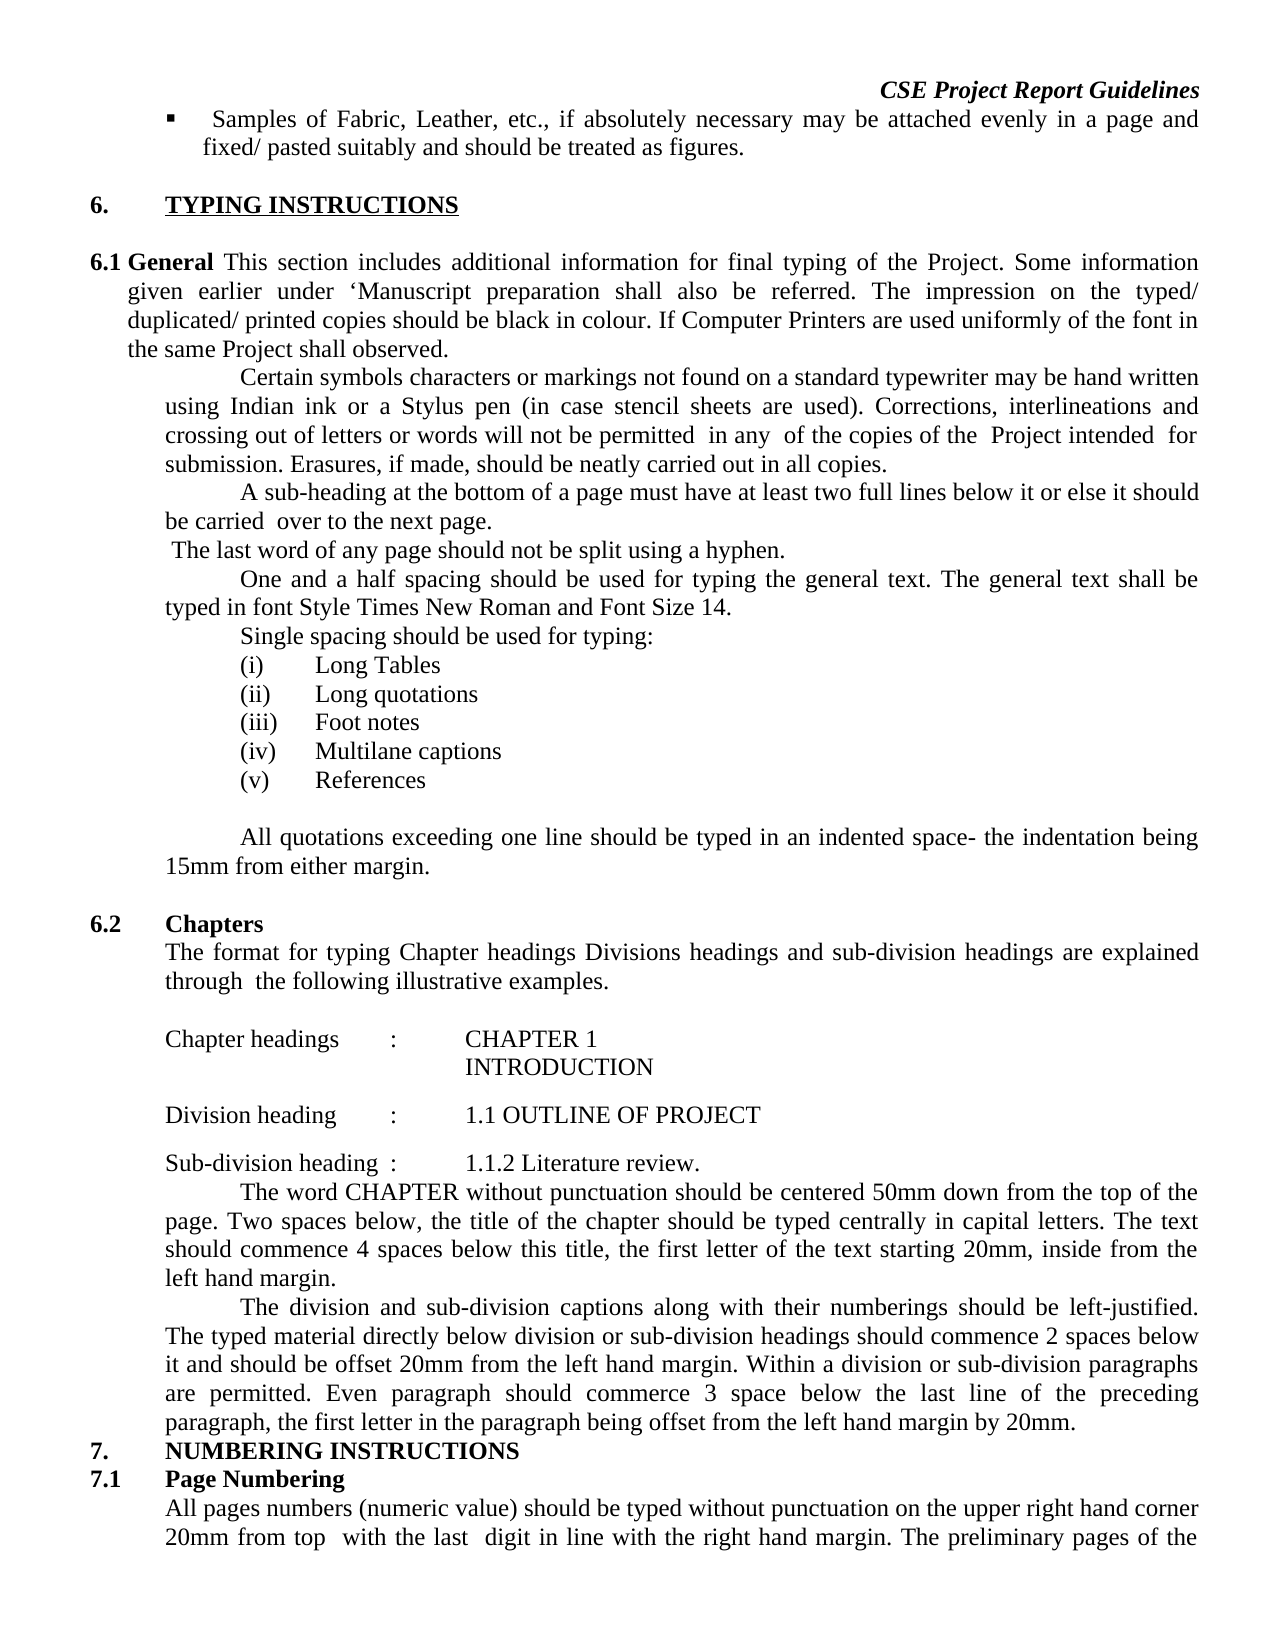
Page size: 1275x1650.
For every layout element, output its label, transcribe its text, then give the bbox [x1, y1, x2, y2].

text 7. NUMBERING INSTRUCTIONS [90, 1436, 1200, 1464]
text Single spacing should be used for typing: [165, 621, 1200, 650]
list General This section includes additional information for final typing of the Project. Some information given earlier under ‘Manuscript preparation shall also be referred. The impression on the typed/ duplicated/ printed copies should be black in colour. If Computer Printers are used uniformly of the font in the same Project shall observed. [90, 247, 1200, 362]
text 6.2 Chapters [90, 909, 1200, 937]
list Foot notes [240, 707, 1200, 736]
text Sub-division heading : 1.1.2 Literature review. [165, 1148, 1200, 1177]
text Certain symbols characters or markings not found on a standard typewriter may be hand written using Indian ink or a Stylus pen (in case stencil sheets are used). Corrections, interlineations and crossing out of letters or words will not be permitted in any of the copies of the Project intended for submission. Erasures, if made, should be neatly carried out in all copies. [165, 362, 1200, 477]
text The last word of any page should not be split using a hyphen. [165, 535, 1200, 564]
list Samples of Fabric, Leather, etc., if absolutely necessary may be attached evenly in a page and fixed/ pasted suitably and should be treated as figures. [165, 104, 1200, 161]
text The word CHAPTER without punctuation should be centered 50mm down from the top of the page. Two spaces below, the title of the chapter should be typed centrally in capital letters. The text should commence 4 spaces below this title, the first letter of the text starting 20mm, inside from the left hand margin. [165, 1177, 1200, 1292]
list Long quotations [240, 679, 1200, 707]
text Division heading : 1.1 OUTLINE OF PROJECT [165, 1100, 1200, 1129]
text Chapter headings : CHAPTER 1 [165, 1024, 1200, 1052]
text The division and sub-division captions along with their numberings should be left-justified. The typed material directly below division or sub-division headings should commence 2 spaces below it and should be offset 20mm from the left hand margin. Within a division or sub-division paragraphs are permitted. Even paragraph should commerce 3 space below the last line of the preceding paragraph, the first letter in the paragraph being offset from the left hand margin by 20mm. [165, 1292, 1200, 1436]
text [165, 1493, 1200, 1551]
text One and a half spacing should be used for typing the general text. The general text shall be typed in font Style Times New Roman and Font Size 14. [165, 564, 1200, 621]
list Long Tables [240, 650, 1200, 679]
list Multilane captions [240, 736, 1200, 765]
text 6. TYPING INSTRUCTIONS [90, 190, 1200, 219]
list References [240, 765, 1200, 794]
text 7.1 Page Numbering [90, 1464, 1200, 1493]
text The format for typing Chapter headings Divisions headings and sub-division headings are explained through the following illustrative examples. [165, 937, 1200, 995]
text All quotations exceeding one line should be typed in an indented space- the indentation being 15mm from either margin. [165, 822, 1200, 880]
text INTRODUCTION [390, 1052, 1200, 1081]
text A sub-heading at the bottom of a page must have at least two full lines below it or else it should be carried over to the next page. [165, 477, 1200, 535]
